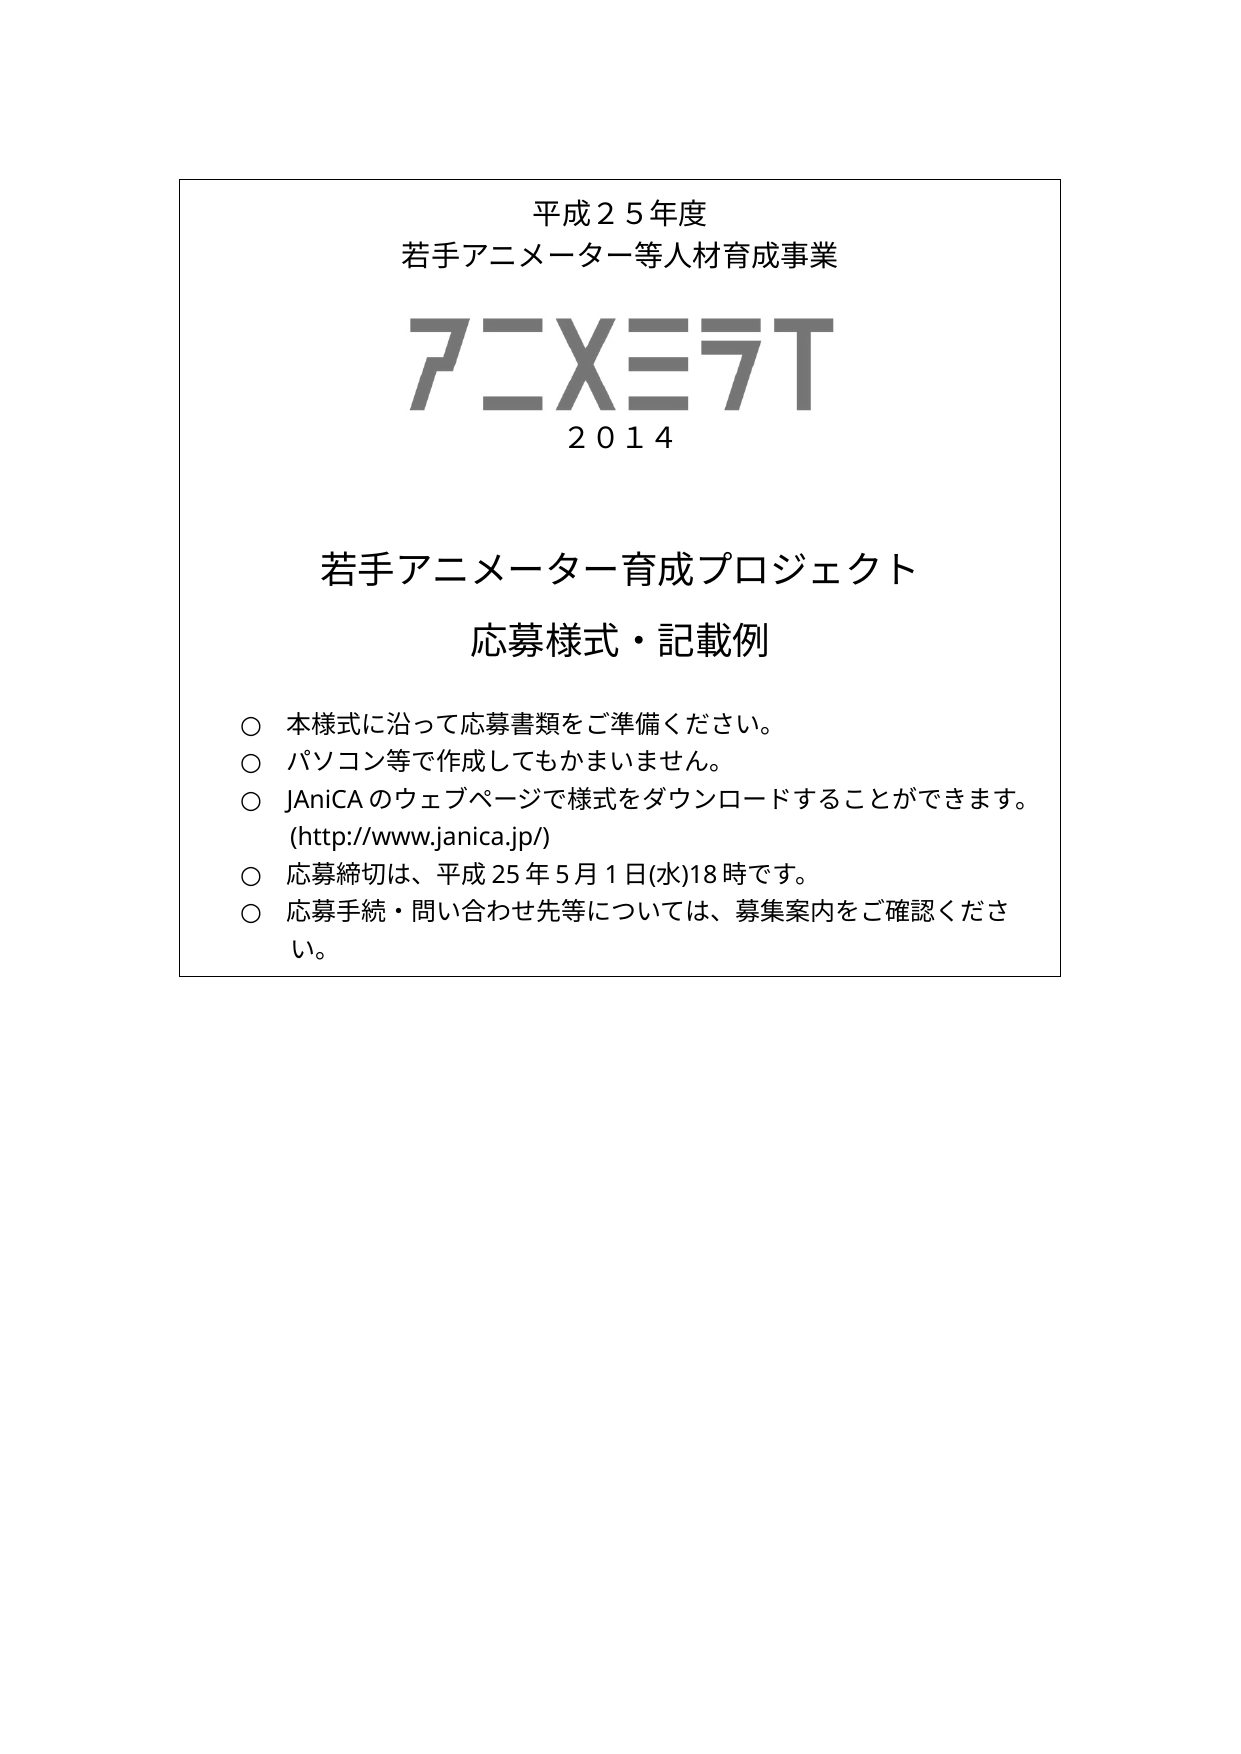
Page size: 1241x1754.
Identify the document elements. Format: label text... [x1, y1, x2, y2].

table_header 平成２５年度 若手アニメーター等人材育成事業 ２０１４ 若手アニメーター育成プロジェクト 応募様式・記載例 ○ 本様式に沿って応募書類をご準備ください。 ○ パソコン等で作成してもかまいません。 ○ JAniCAのウェブページで様式をダウンロードすることができます。(http://www.janica.jp/) ○ 応募締切は、平成25年5月1日(水)18時です。 ○ 応募手続・問い合わせ先等については、募集案内をご確認ください。 [180, 180, 1060, 976]
picture [405, 315, 835, 415]
